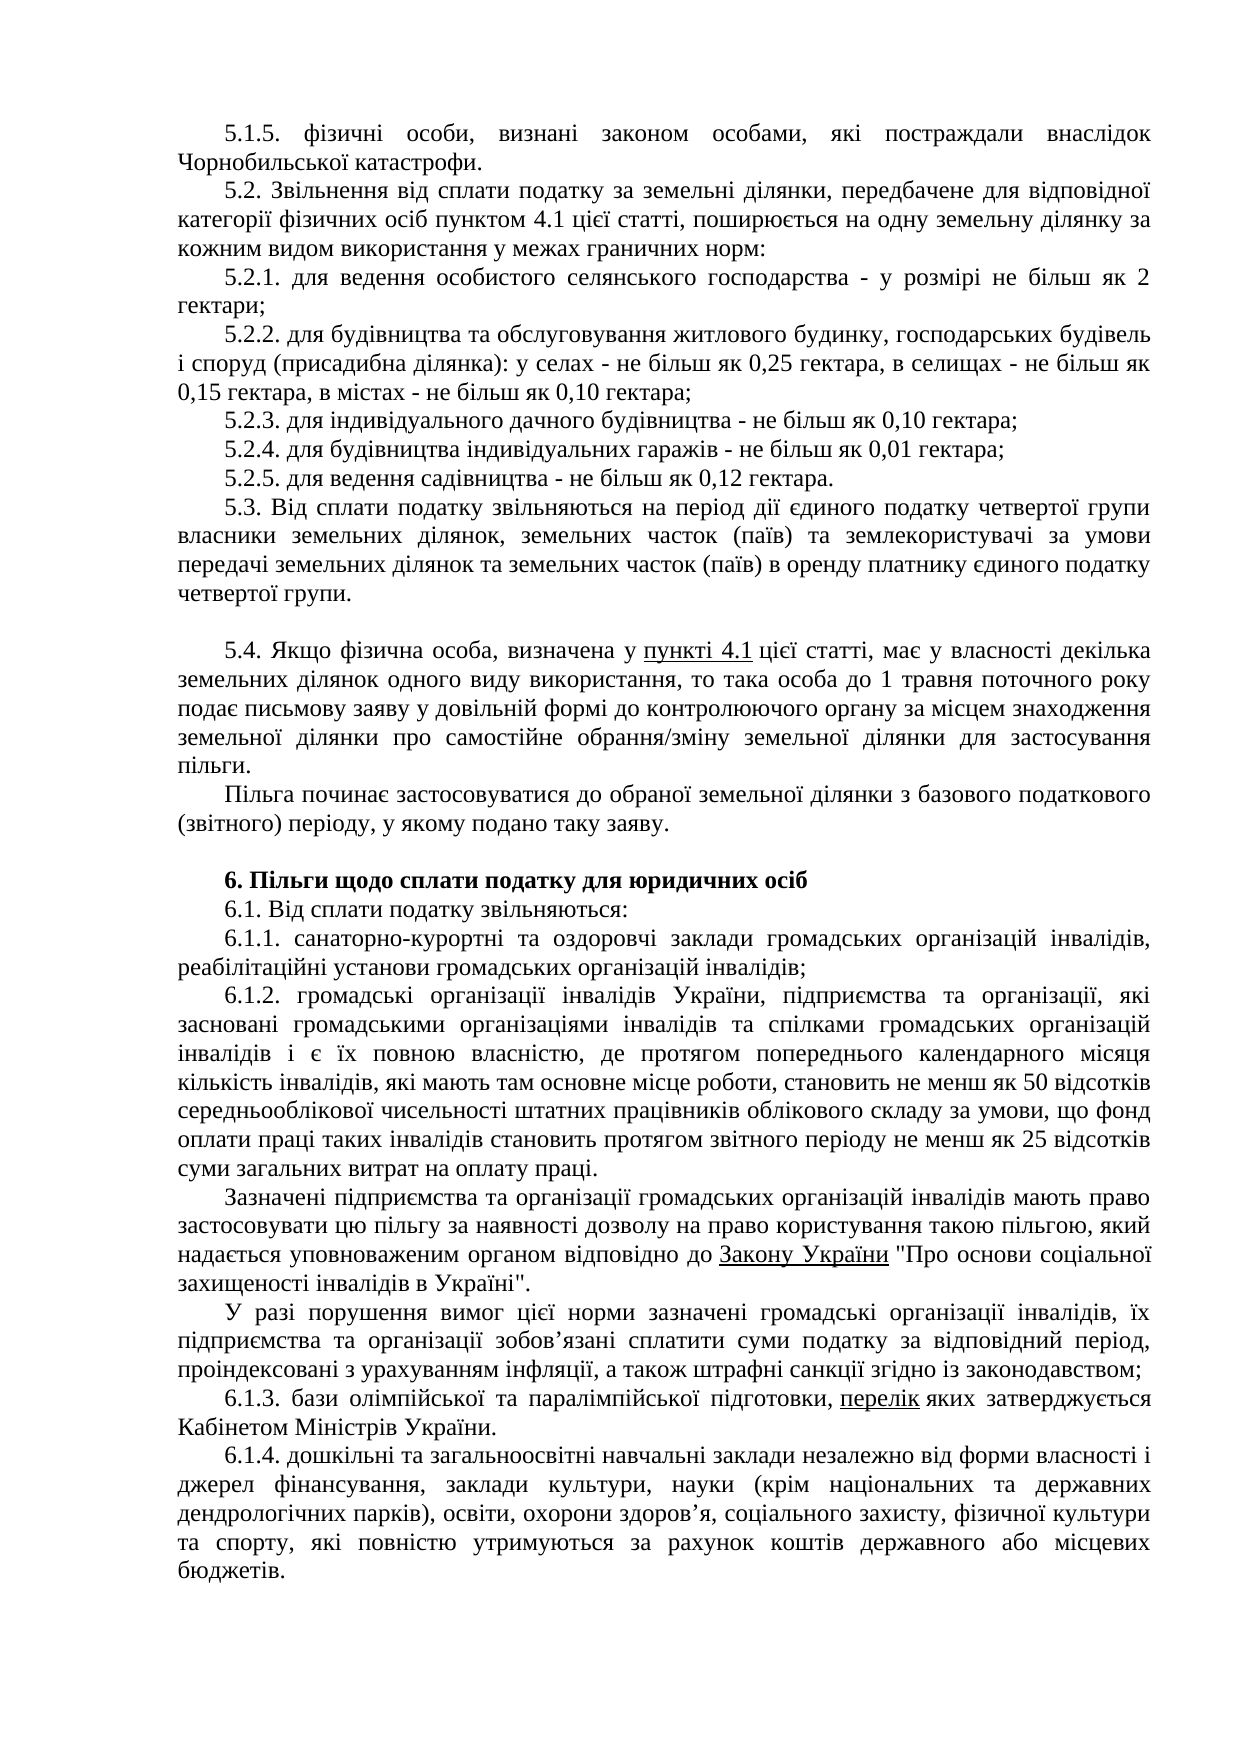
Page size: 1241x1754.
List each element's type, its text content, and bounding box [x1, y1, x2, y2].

text 6.1. Від сплати податку звільняються: [177, 894, 1152, 923]
text 6.1.1. санаторно-курортні та оздоровчі заклади громадських організацій інвалідів, реабілітаційні установи громадських організацій інвалідів; [177, 923, 1152, 981]
text 5.2.1. для ведення особистого селянського господарства - у розмірі не більш як 2 гектари; [177, 262, 1152, 319]
text 6.1.3. бази олімпійської та паралімпійської підготовки, перелік яких затверджується Кабінетом Міністрів України. [177, 1383, 1152, 1441]
text 5.1.5. фізичні особи, визнані законом особами, які постраждали внаслідок Чорнобильської катастрофи. [177, 118, 1152, 176]
text 5.4. Якщо фізична особа, визначена у пункті 4.1 цієї статті, має у власності декілька земельних ділянок одного виду використання, то така особа до 1 травня поточного року подає письмову заяву у довільній формі до контролюючого органу за місцем знаходження земельної ділянки про самостійне обрання/зміну земельної ділянки для застосування пільги. [177, 636, 1152, 779]
text 6.1.2. громадські організації інвалідів України, підприємства та організації, які засновані громадськими організаціями інвалідів та спілками громадських організацій інвалідів і є їх повною власністю, де протягом попереднього календарного місяця кількість інвалідів, які мають там основне місце роботи, становить не менш як 50 відсотків середньооблікової чисельності штатних працівників облікового складу за умови, що фонд оплати праці таких інвалідів становить протягом звітного періоду не менш як 25 відсотків суми загальних витрат на оплату праці. [177, 981, 1152, 1182]
text 5.2.3. для індивідуального дачного будівництва - не більш як 0,10 гектара; [177, 406, 1152, 434]
text 5.2. Звільнення від сплати податку за земельні ділянки, передбачене для відповідної категорії фізичних осіб пунктом 4.1 цієї статті, поширюється на одну земельну ділянку за кожним видом використання у межах граничних норм: [177, 176, 1152, 262]
text Зазначені підприємства та організації громадських організацій інвалідів мають право застосовувати цю пільгу за наявності дозволу на право користування такою пільгою, який надається уповноваженим органом відповідно до Закону України "Про основи соціальної захищеності інвалідів в Україні". [177, 1182, 1152, 1297]
text 6.1.4. дошкільні та загальноосвітні навчальні заклади незалежно від форми власності і джерел фінансування, заклади культури, науки (крім національних та державних дендрологічних парків), освіти, охорони здоров’я, соціального захисту, фізичної культури та спорту, які повністю утримуються за рахунок коштів державного або місцевих бюджетів. [177, 1441, 1152, 1584]
text У разі порушення вимог цієї норми зазначені громадські організації інвалідів, їх підприємства та організації зобов’язані сплатити суми податку за відповідний період, проіндексовані з урахуванням інфляції, а також штрафні санкції згідно із законодавством; [177, 1297, 1152, 1383]
text 5.2.5. для ведення садівництва - не більш як 0,12 гектара. [177, 463, 1152, 492]
text 5.2.2. для будівництва та обслуговування житлового будинку, господарських будівель і споруд (присадибна ділянка): у селах - не більш як 0,25 гектара, в селищах - не більш як 0,15 гектара, в містах - не більш як 0,10 гектара; [177, 319, 1152, 406]
text Пільга починає застосовуватися до обраної земельної ділянки з базового податкового (звітного) періоду, у якому подано таку заяву. [177, 779, 1152, 837]
text 6. Пільги щодо сплати податку для юридичних осіб [177, 866, 1152, 894]
text 5.2.4. для будівництва індивідуальних гаражів - не більш як 0,01 гектара; [177, 434, 1152, 463]
text 5.3. Від сплати податку звільняються на період дії єдиного податку четвертої групи власники земельних ділянок, земельних часток (паїв) та землекористувачі за умови передачі земельних ділянок та земельних часток (паїв) в оренду платнику єдиного податку четвертої групи. [177, 492, 1152, 607]
